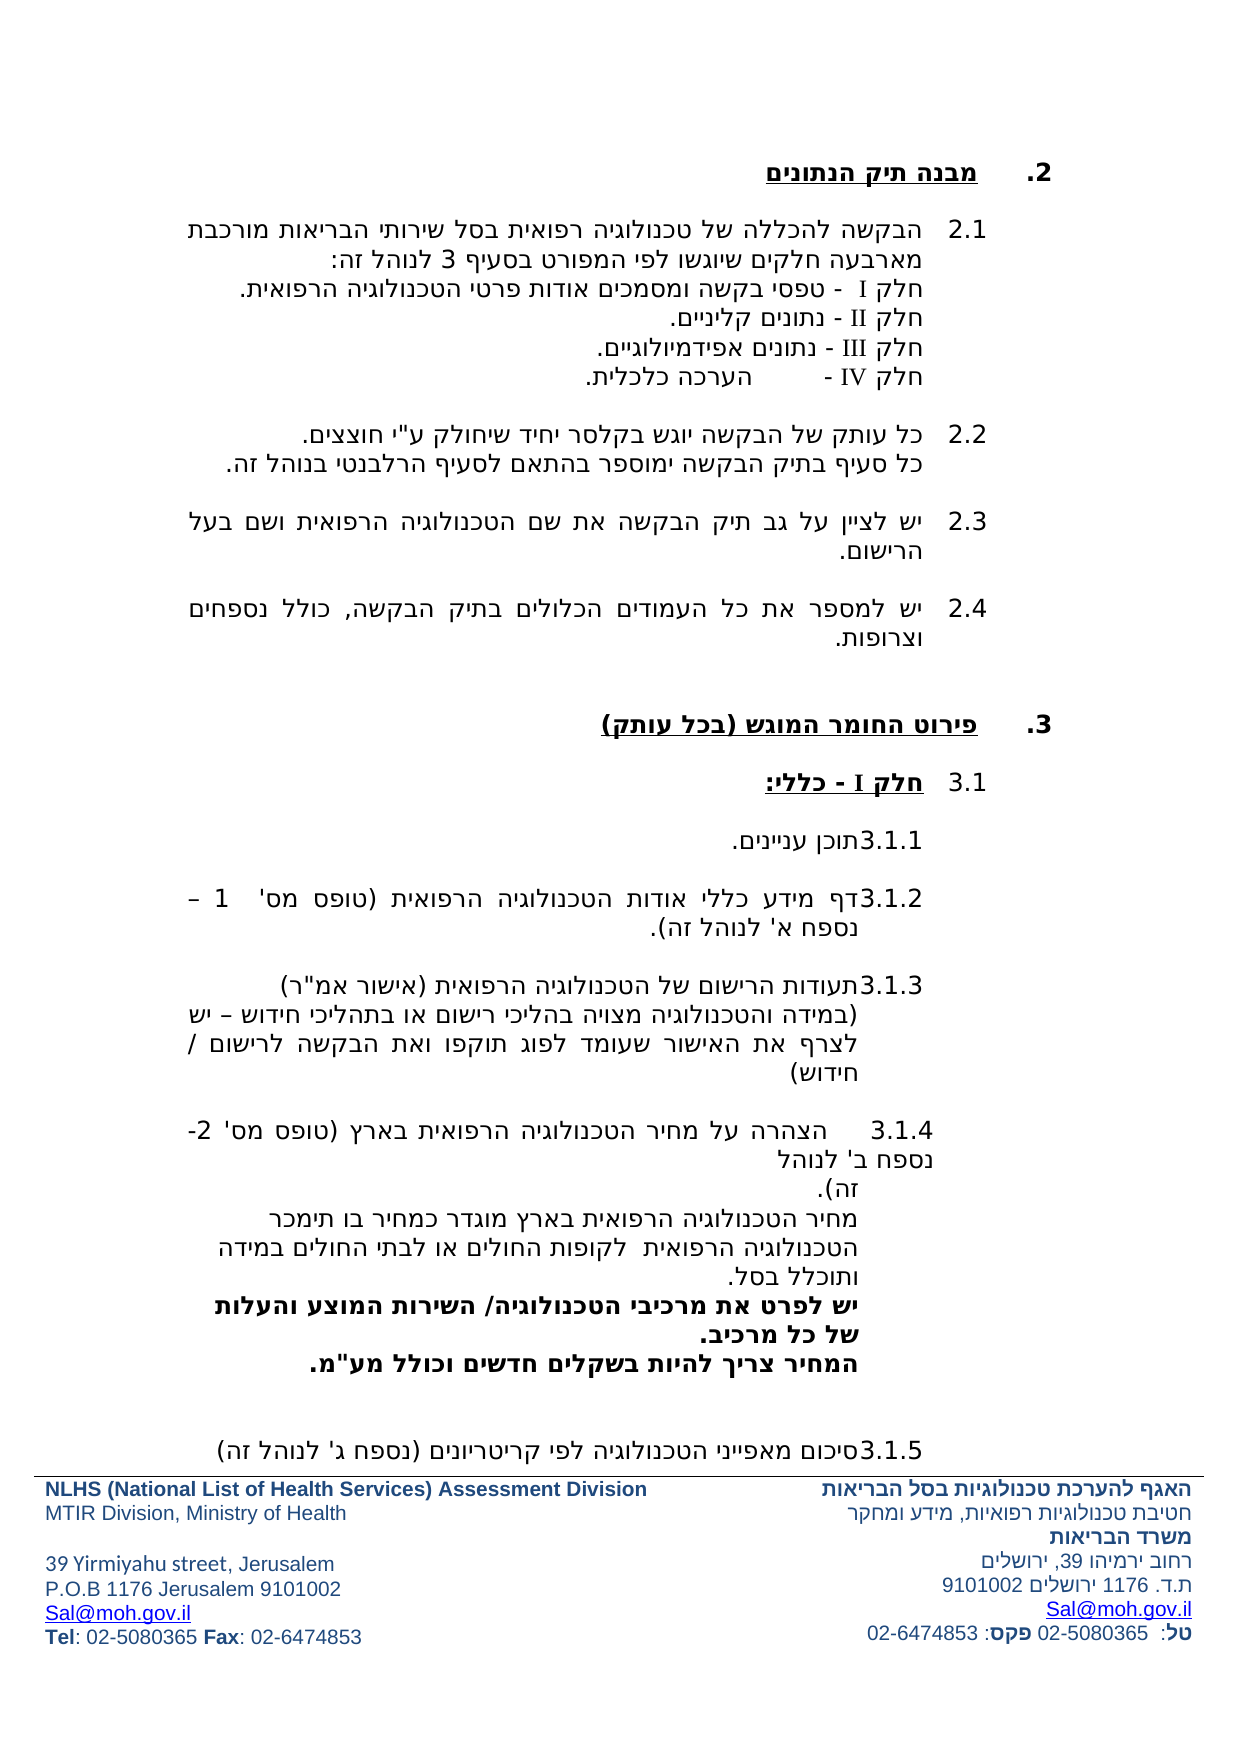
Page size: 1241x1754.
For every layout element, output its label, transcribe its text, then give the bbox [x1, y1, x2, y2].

text חלק IV - הערכה כלכלית. [187, 362, 923, 391]
text 2.1 הבקשה להכללה של טכנולוגיה רפואית בסל שירותי הבריאות מורכבת מארבעה חלקים שיוגשו לפי המפורט בסעיף 3 לנוהל זה: [187, 216, 988, 274]
text 3.1.2 דף מידע כללי אודות הטכנולוגיה הרפואית (טופס מס' 1 – נספח א' לנוהל זה). [187, 884, 923, 942]
text 2.2 כל עותק של הבקשה יוגש בקלסר יחיד שיחולק ע"י חוצצים. [187, 420, 988, 449]
text מחיר הטכנולוגיה הרפואית בארץ מוגדר כמחיר בו תימכר הטכנולוגיה הרפואית לקופות החולים או לבתי החולים במידה ותוכלל בסל. [187, 1204, 859, 1291]
text 3.1.5 סיכום מאפייני הטכנולוגיה לפי קריטריונים (נספח ג' לנוהל זה) [187, 1436, 923, 1465]
text 3.1 חלק I - כללי: [187, 768, 988, 797]
subtitle 3. פירוט החומר המוגש (בכל עותק) [187, 710, 1053, 739]
text יש לפרט את מרכיבי הטכנולוגיה/ השירות המוצע והעלות של כל מרכיב. [187, 1291, 859, 1349]
text 2.3 יש לציין על גב תיק הבקשה את שם הטכנולוגיה הרפואית ושם בעל הרישום. [187, 507, 988, 565]
text המחיר צריך להיות בשקלים חדשים וכולל מע"מ. [187, 1349, 859, 1379]
text 3.1.1 תוכן עניינים. [187, 826, 923, 855]
text חלק I - טפסי בקשה ומסמכים אודות פרטי הטכנולוגיה הרפואית. [187, 274, 923, 303]
text 3.1.3 תעודות הרישום של הטכנולוגיה הרפואית (אישור אמ"ר) [187, 971, 923, 1000]
text זה). [187, 1174, 890, 1204]
text כל סעיף בתיק הבקשה ימוספר בהתאם לסעיף הרלבנטי בנוהל זה. [187, 449, 923, 478]
text חלק II - נתונים קליניים. [187, 303, 923, 333]
subtitle 2. מבנה תיק הנתונים [187, 158, 1053, 187]
text חלק III - נתונים אפידמיולוגיים. [187, 333, 923, 362]
text 3.1.4 הצהרה על מחיר הטכנולוגיה הרפואית בארץ (טופס מס' 2-נספח ב' לנוהל [187, 1116, 934, 1174]
text 2.4 יש למספר את כל העמודים הכלולים בתיק הבקשה, כולל נספחים וצרופות. [187, 594, 988, 652]
text (במידה והטכנולוגיה מצויה בהליכי רישום או בתהליכי חידוש – יש לצרף את האישור שעומד לפוג תוקפו ואת הבקשה לרישום / חידוש) [187, 1000, 859, 1087]
